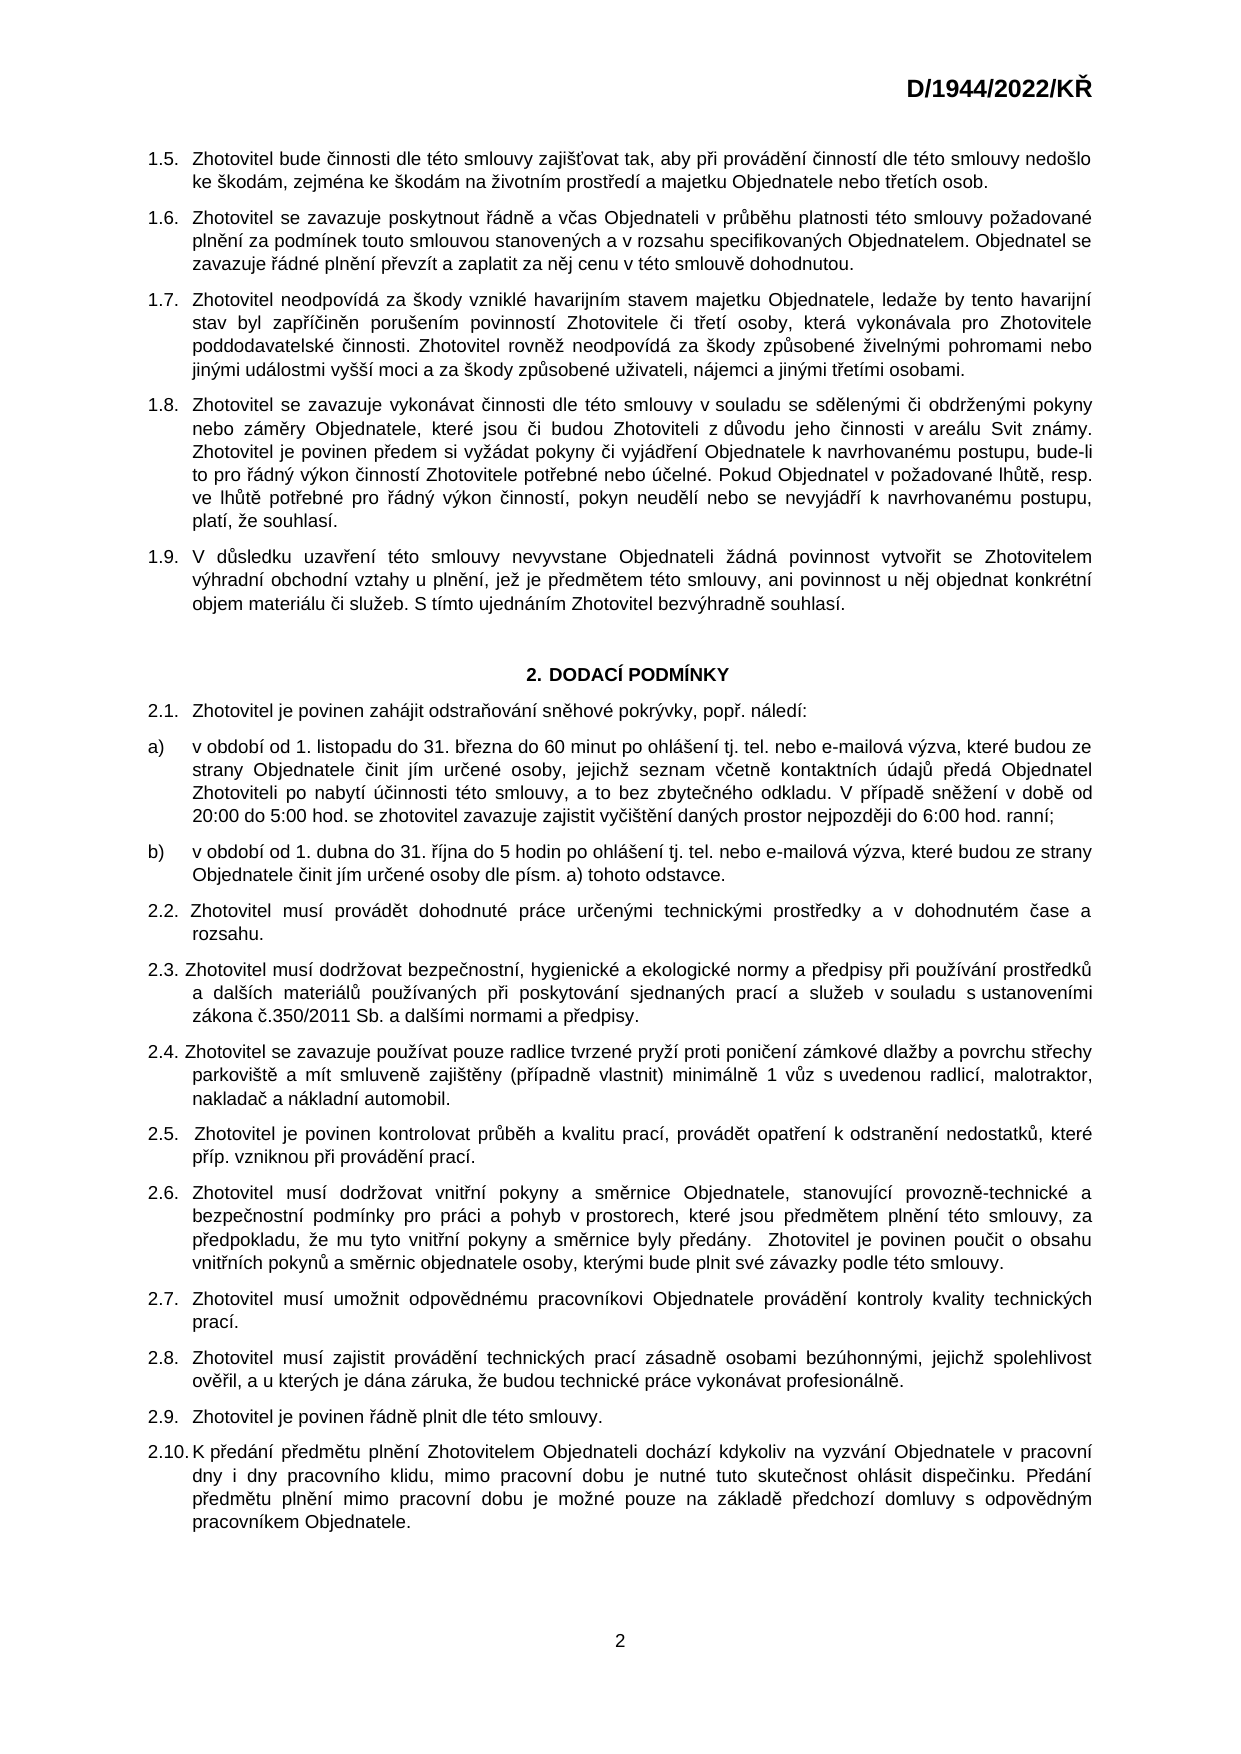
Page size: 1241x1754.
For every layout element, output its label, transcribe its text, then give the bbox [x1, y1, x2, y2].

list Zhotovitel neodpovídá za škody vzniklé havarijním stavem majetku Objednatele, ledaže by tento havarijní stav byl zapříčiněn porušením povinností Zhotovitele či třetí osoby, která vykonávala pro Zhotovitele poddodavatelské činnosti. Zhotovitel rovněž neodpovídá za škody způsobené živelnými pohromami nebo jinými událostmi vyšší moci a za škody způsobené uživateli, nájemci a jinými třetími osobami. [148, 289, 1093, 380]
list Zhotovitel se zavazuje vykonávat činnosti dle této smlouvy v souladu se sdělenými či obdrženými pokyny nebo záměry Objednatele, které jsou či budou Zhotoviteli z důvodu jeho činnosti v areálu Svit známy. Zhotovitel je povinen předem si vyžádat pokyny či vyjádření Objednatele k navrhovanému postupu, bude-li to pro řádný výkon činností Zhotovitele potřebné nebo účelné. Pokud Objednatel v požadované lhůtě, resp. ve lhůtě potřebné pro řádný výkon činností, pokyn neudělí nebo se nevyjádří k navrhovanému postupu, platí, že souhlasí. [148, 394, 1093, 532]
list Zhotovitel musí dodržovat vnitřní pokyny a směrnice Objednatele, stanovující provozně-technické a bezpečnostní podmínky pro práci a pohyb v prostorech, které jsou předmětem plnění této smlouvy, za předpokladu, že mu tyto vnitřní pokyny a směrnice byly předány. Zhotovitel je povinen poučit o obsahu vnitřních pokynů a směrnic objednatele osoby, kterými bude plnit své závazky podle této smlouvy. [148, 1182, 1093, 1273]
list Zhotovitel je povinen zahájit odstraňování sněhové pokrývky, popř. náledí: [148, 700, 1093, 721]
list Zhotovitel musí zajistit provádění technických prací zásadně osobami bezúhonnými, jejichž spolehlivost ověřil, a u kterých je dána záruka, že budou technické práce vykonávat profesionálně. [148, 1346, 1093, 1391]
list v období od 1. listopadu do 31. března do 60 minut po ohlášení tj. tel. nebo e-mailová výzva, které budou ze strany Objednatele činit jím určené osoby, jejichž seznam včetně kontaktních údajů předá Objednatel Zhotoviteli po nabytí účinnosti této smlouvy, a to bez zbytečného odkladu. V případě sněžení v době od 20:00 do 5:00 hod. se zhotovitel zavazuje zajistit vyčištění daných prostor nejpozději do 6:00 hod. ranní; [148, 735, 1093, 827]
list V důsledku uzavření této smlouvy nevyvstane Objednateli žádná povinnost vytvořit se Zhotovitelem výhradní obchodní vztahy u plnění, jež je předmětem této smlouvy, ani povinnost u něj objednat konkrétní objem materiálu či služeb. S tímto ujednáním Zhotovitel bezvýhradně souhlasí. [148, 546, 1093, 614]
list v období od 1. dubna do 31. října do 5 hodin po ohlášení tj. tel. nebo e-mailová výzva, které budou ze strany Objednatele činit jím určené osoby dle písm. a) tohoto odstavce. [148, 841, 1093, 886]
text 2.4. Zhotovitel se zavazuje používat pouze radlice tvrzené pryží proti poničení zámkové dlažby a povrchu střechy parkoviště a mít smluveně zajištěny (případně vlastnit) minimálně 1 vůz s uvedenou radlicí, malotraktor, nakladač a nákladní automobil. [148, 1041, 1093, 1109]
list 2.3. Zhotovitel musí dodržovat bezpečnostní, hygienické a ekologické normy a předpisy při používání prostředků a dalších materiálů používaných při poskytování sjednaných prací a služeb v souladu s ustanoveními zákona č.350/2011 Sb. a dalšími normami a předpisy. [148, 959, 1093, 1027]
list K předání předmětu plnění Zhotovitelem Objednateli dochází kdykoliv na vyzvání Objednatele v pracovní dny i dny pracovního klidu, mimo pracovní dobu je nutné tuto skutečnost ohlásit dispečinku. Předání předmětu plnění mimo pracovní dobu je možné pouze na základě předchozí domluvy s odpovědným pracovníkem Objednatele. [148, 1441, 1093, 1532]
list Zhotovitel se zavazuje poskytnout řádně a včas Objednateli v průběhu platnosti této smlouvy požadované plnění za podmínek touto smlouvou stanovených a v rozsahu specifikovaných Objednatelem. Objednatel se zavazuje řádné plnění převzít a zaplatit za něj cenu v této smlouvě dohodnutou. [148, 207, 1093, 274]
list Zhotovitel bude činnosti dle této smlouvy zajišťovat tak, aby při provádění činností dle této smlouvy nedošlo ke škodám, zejména ke škodám na životním prostředí a majetku Objednatele nebo třetích osob. [148, 148, 1093, 192]
list Zhotovitel je povinen řádně plnit dle této smlouvy. [148, 1405, 1093, 1427]
list DODACÍ PODMÍNKY [162, 664, 1093, 686]
list 2.2. Zhotovitel musí provádět dohodnuté práce určenými technickými prostředky a v dohodnutém čase a rozsahu. [148, 900, 1093, 944]
list Zhotovitel musí umožnit odpovědnému pracovníkovi Objednatele provádění kontroly kvality technických prací. [148, 1287, 1093, 1332]
text 2.5. Zhotovitel je povinen kontrolovat průběh a kvalitu prací, provádět opatření k odstranění nedostatků, které příp. vzniknou při provádění prací. [148, 1123, 1093, 1168]
